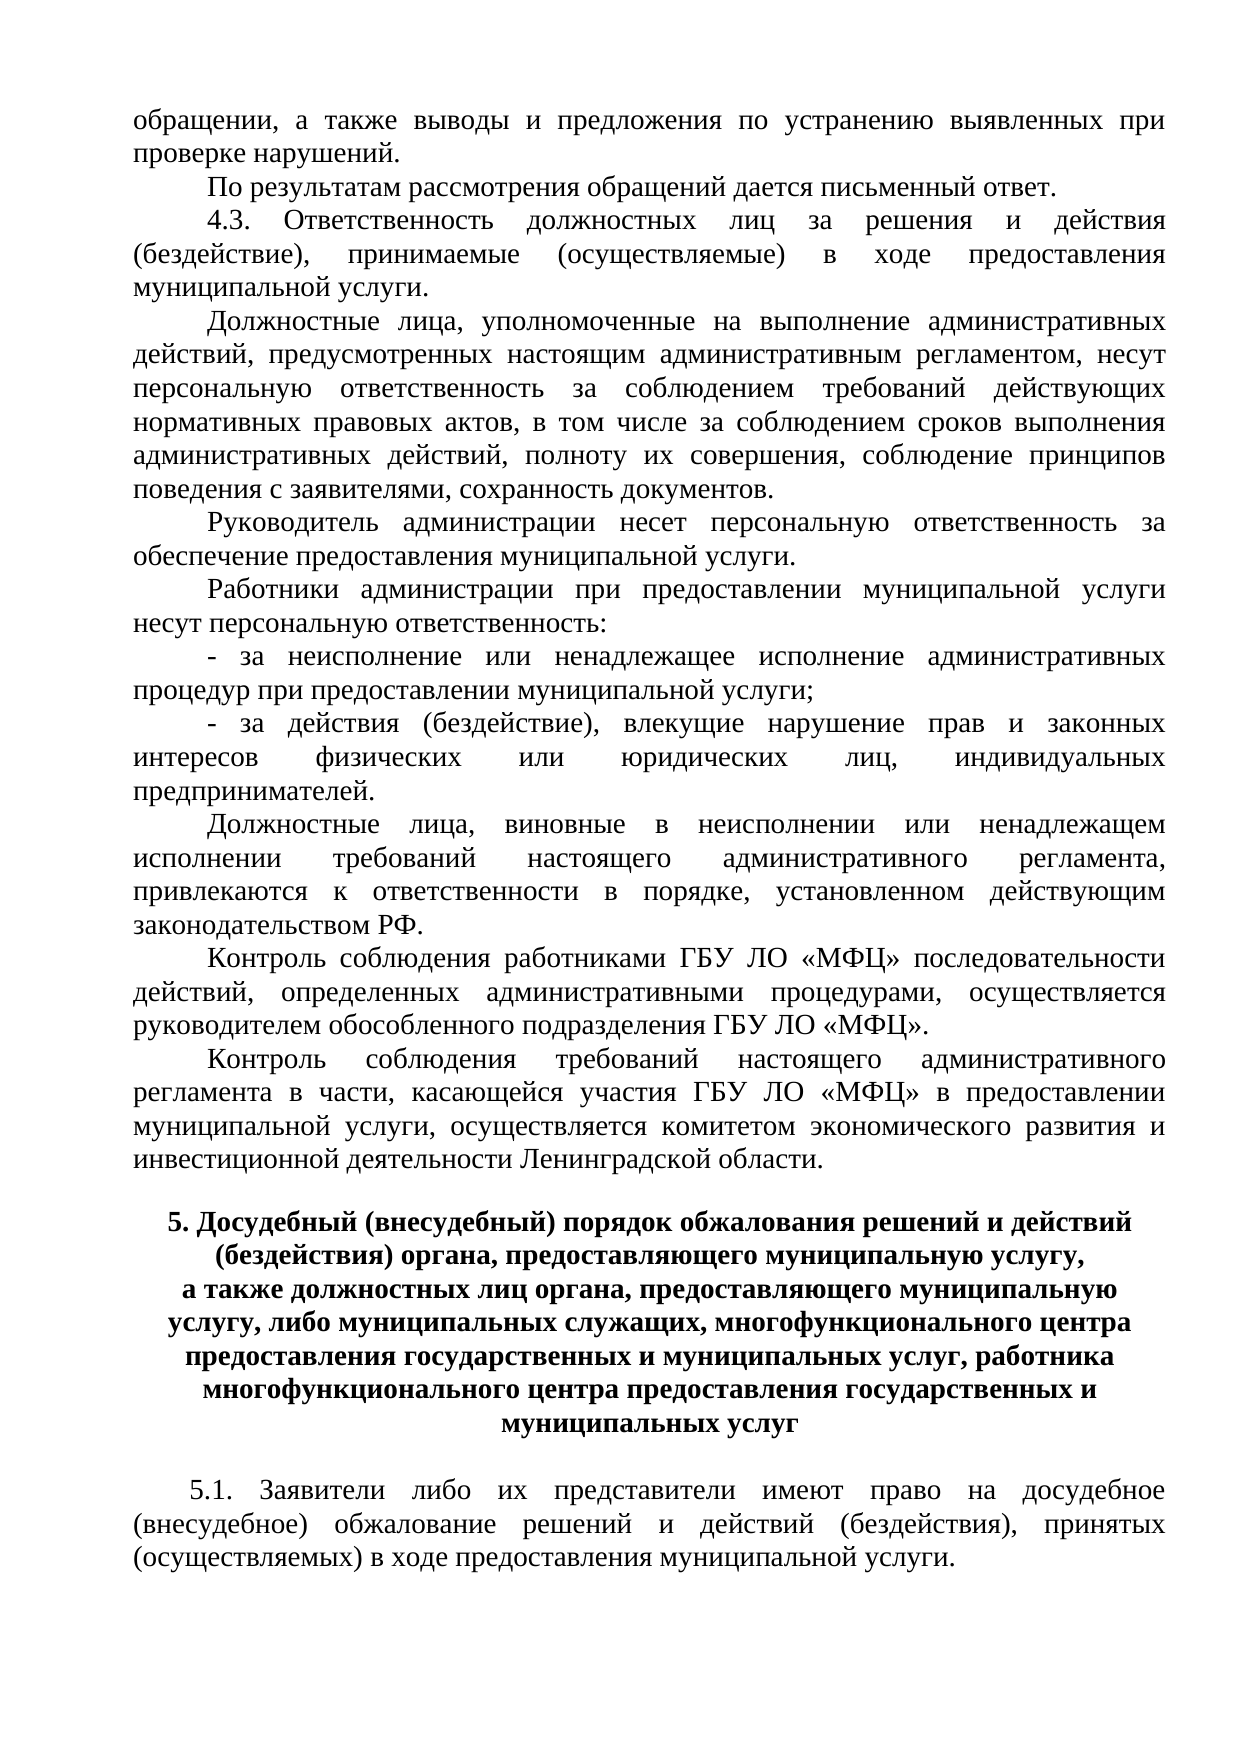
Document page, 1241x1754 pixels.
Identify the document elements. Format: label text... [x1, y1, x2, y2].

title 4.3. Ответственность должностных лиц за решения и действия (бездействие), принимаемые (осуществляемые) в ходе предоставления муниципальной услуги. [133, 202, 1167, 303]
subtitle 5. Досудебный (внесудебный) порядок обжалования решений и действий (бездействия) органа, предоставляющего муниципальную услугу, [133, 1204, 1167, 1271]
title Контроль соблюдения работниками ГБУ ЛО «МФЦ» последовательности действий, определенных административными процедурами, осуществляется руководителем обособленного подразделения ГБУ ЛО «МФЦ». [133, 940, 1167, 1041]
title - за действия (бездействие), влекущие нарушение прав и законных интересов физических или юридических лиц, индивидуальных предпринимателей. [133, 706, 1167, 806]
title - за неисполнение или ненадлежащее исполнение административных процедур при предоставлении муниципальной услуги; [133, 638, 1167, 706]
text а также должностных лиц органа, предоставляющего муниципальную услугу, либо муниципальных служащих, многофункционального центра предоставления государственных и муниципальных услуг, работника многофункционального центра предоставления государственных и муниципальных услуг [133, 1271, 1167, 1439]
title Руководитель администрации несет персональную ответственность за обеспечение предоставления муниципальной услуги. [133, 504, 1167, 571]
text 5.1. Заявители либо их представители имеют право на досудебное (внесудебное) обжалование решений и действий (бездействия), принятых (осуществляемых) в ходе предоставления муниципальной услуги. [133, 1472, 1167, 1573]
title Должностные лица, уполномоченные на выполнение административных действий, предусмотренных настоящим административным регламентом, несут персональную ответственность за соблюдением требований действующих нормативных правовых актов, в том числе за соблюдением сроков выполнения административных действий, полноту их совершения, соблюдение принципов поведения с заявителями, сохранность документов. [133, 303, 1167, 504]
title По результатам рассмотрения обращений дается письменный ответ. [133, 169, 1167, 202]
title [133, 102, 1167, 169]
title Должностные лица, виновные в неисполнении или ненадлежащем исполнении требований настоящего административного регламента, привлекаются к ответственности в порядке, установленном действующим законодательством РФ. [133, 806, 1167, 940]
title Контроль соблюдения требований настоящего административного регламента в части, касающейся участия ГБУ ЛО «МФЦ» в предоставлении муниципальной услуги, осуществляется комитетом экономического развития и инвестиционной деятельности Ленинградской области. [133, 1041, 1167, 1175]
title Работники администрации при предоставлении муниципальной услуги несут персональную ответственность: [133, 571, 1167, 638]
